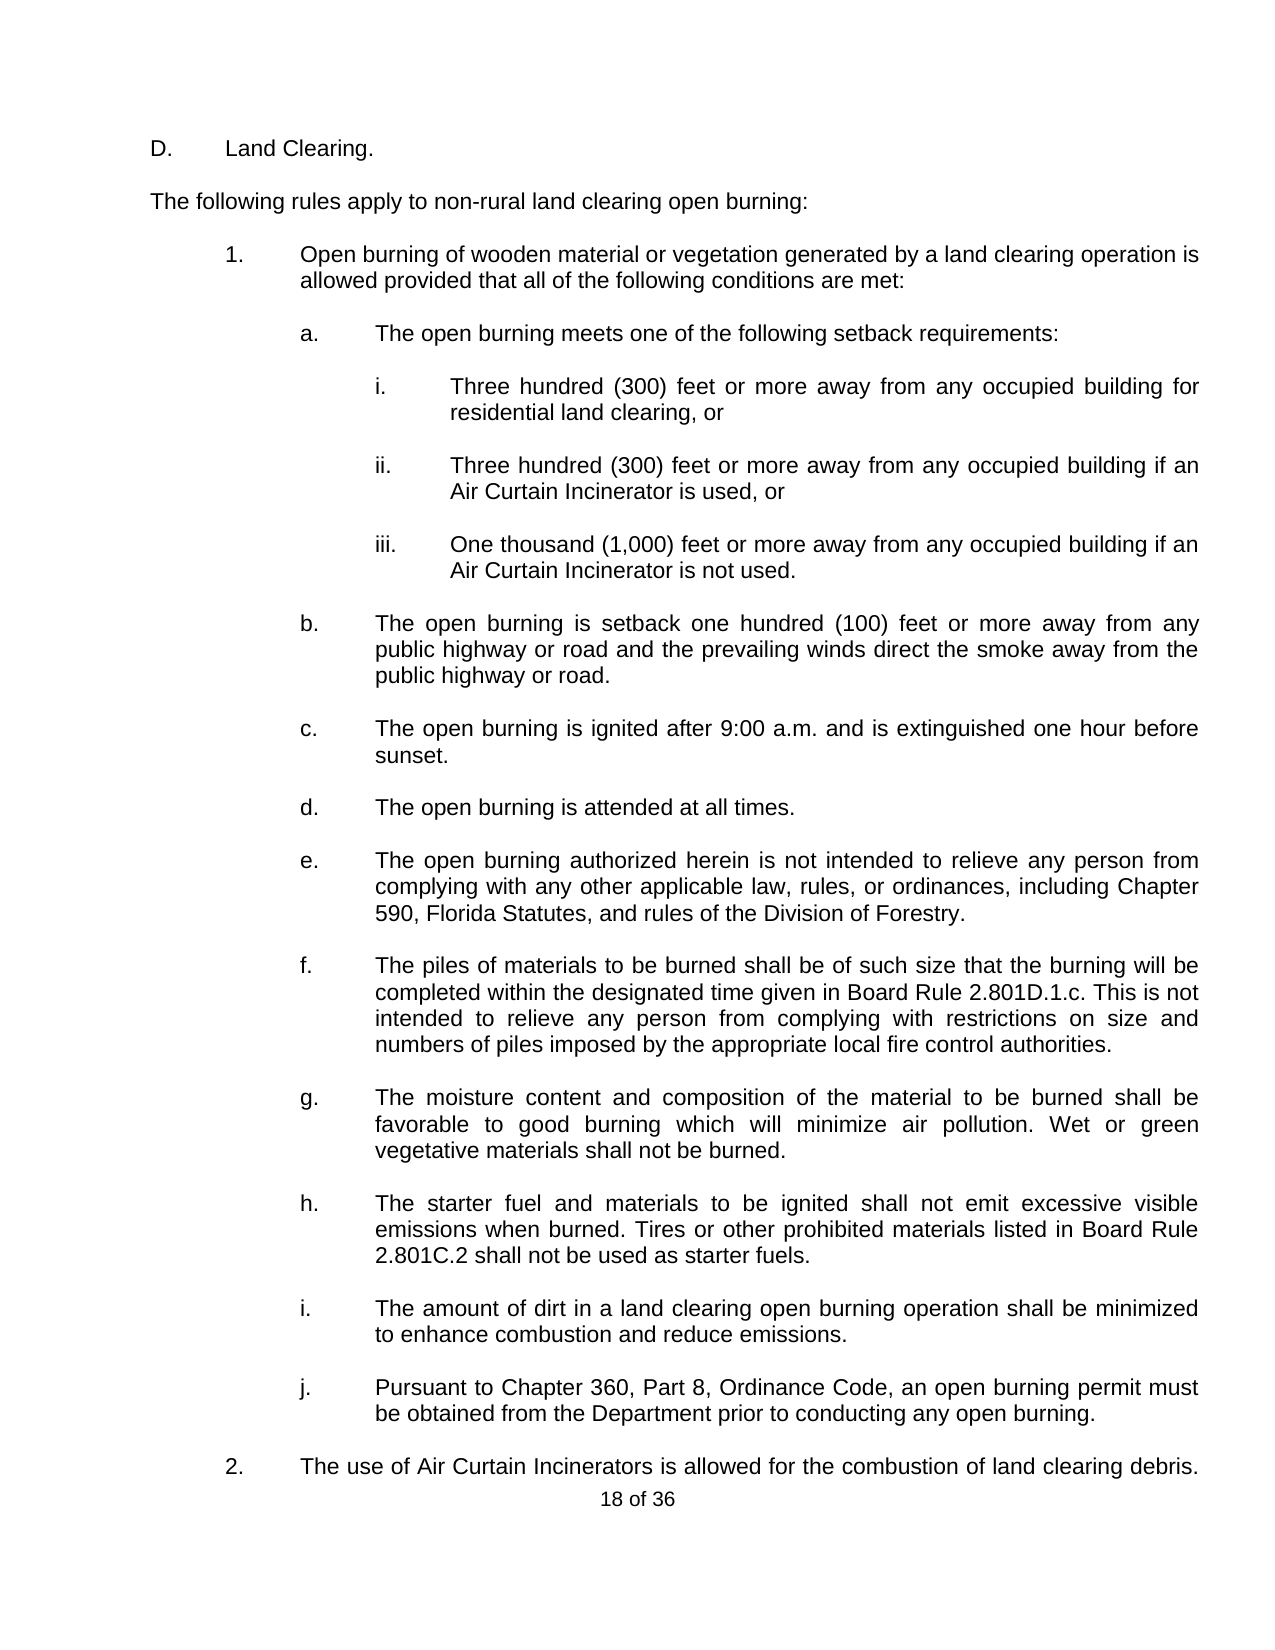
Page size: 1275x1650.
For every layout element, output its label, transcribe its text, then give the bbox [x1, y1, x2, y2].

text e. The open burning authorized herein is not intended to relieve any person from complying with any other applicable law, rules, or ordinances, including Chapter 590, Florida Statutes, and rules of the Division of Forestry. [300, 847, 1200, 926]
text h. The starter fuel and materials to be ignited shall not emit excessive visible emissions when burned. Tires or other prohibited materials listed in Board Rule 2.801C.2 shall not be used as starter fuels. [300, 1189, 1200, 1269]
text D. Land Clearing. [150, 135, 1200, 162]
text 1. Open burning of wooden material or vegetation generated by a land clearing operation is allowed provided that all of the following conditions are met: [225, 241, 1200, 293]
text i. Three hundred (300) feet or more away from any occupied building for residential land clearing, or [375, 373, 1200, 425]
text iii. One thousand (1,000) feet or more away from any occupied building if an Air Curtain Incinerator is not used. [375, 531, 1200, 583]
text ii. Three hundred (300) feet or more away from any occupied building if an Air Curtain Incinerator is used, or [375, 452, 1200, 504]
text c. The open burning is ignited after 9:00 a.m. and is extinguished one hour before sunset. [300, 715, 1200, 768]
text j. Pursuant to Chapter 360, Part 8, Ordinance Code, an open burning permit must be obtained from the Department prior to conducting any open burning. [300, 1374, 1200, 1427]
text i. The amount of dirt in a land clearing open burning operation shall be minimized to enhance combustion and reduce emissions. [300, 1295, 1200, 1348]
text g. The moisture content and composition of the material to be burned shall be favorable to good burning which will minimize air pollution. Wet or green vegetative materials shall not be burned. [300, 1084, 1200, 1163]
text f. The piles of materials to be burned shall be of such size that the burning will be completed within the designated time given in Board Rule 2.801D.1.c. This is not intended to relieve any person from complying with restrictions on size and numbers of piles imposed by the appropriate local fire control authorities. [300, 952, 1200, 1058]
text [225, 1453, 1200, 1479]
text d. The open burning is attended at all times. [300, 794, 1200, 821]
text The following rules apply to non-rural land clearing open burning: [150, 188, 1200, 214]
text a. The open burning meets one of the following setback requirements: [300, 320, 1200, 346]
text b. The open burning is setback one hundred (100) feet or more away from any public highway or road and the prevailing winds direct the smoke away from the public highway or road. [300, 610, 1200, 689]
